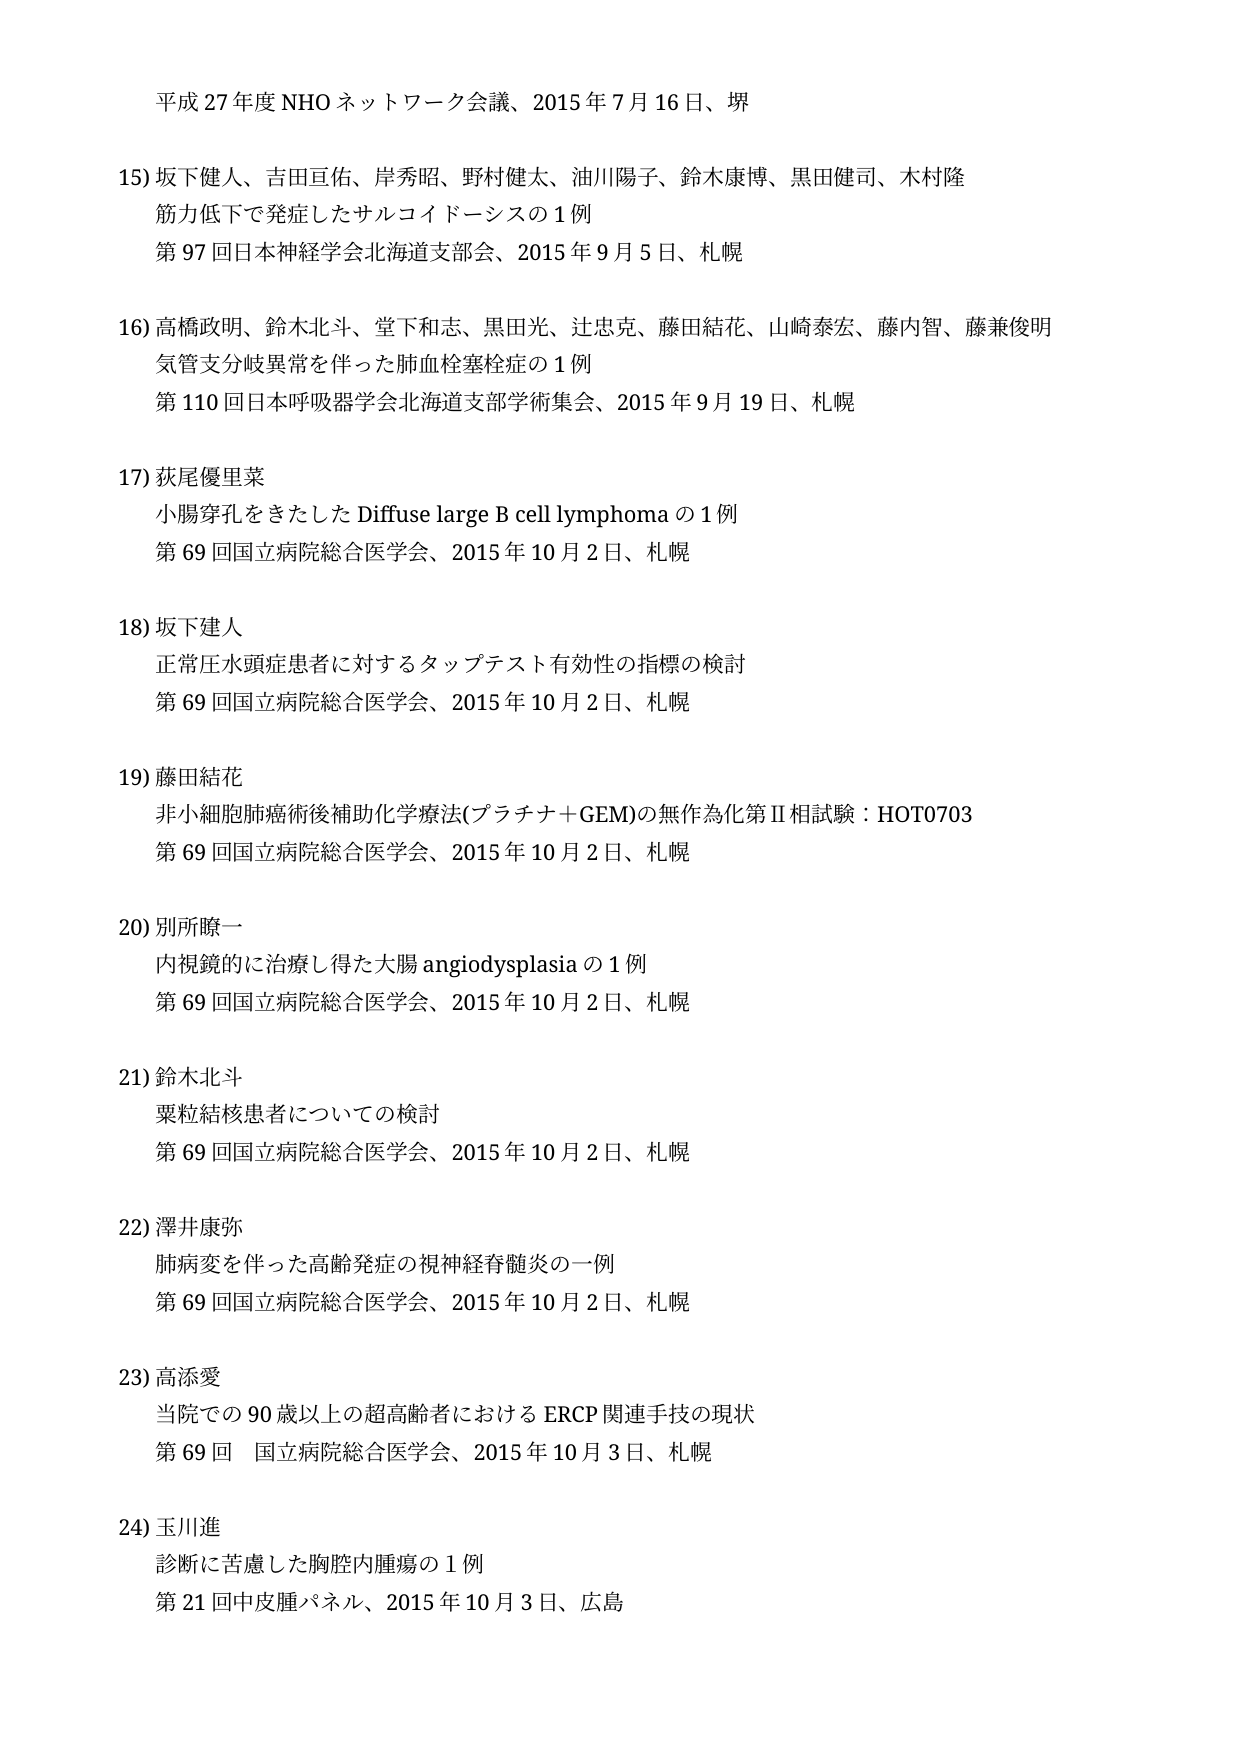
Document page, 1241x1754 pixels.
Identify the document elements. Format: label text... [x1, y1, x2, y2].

list 坂下建人 [118, 607, 1167, 644]
list 高添愛 [118, 1357, 1167, 1394]
list 鈴木北斗 [118, 1057, 1167, 1094]
text 第69回 国立病院総合医学会、2015年10月3日、札幌 [118, 1432, 1167, 1469]
list 澤井康弥 [118, 1207, 1167, 1244]
text 第69回国立病院総合医学会、2015年10月2日、札幌 [118, 1282, 1167, 1319]
list 別所瞭一 [118, 907, 1167, 944]
text 第69回国立病院総合医学会、2015年10月2日、札幌 [118, 532, 1167, 569]
text 第69回国立病院総合医学会、2015年10月2日、札幌 [118, 1132, 1167, 1169]
text 小腸穿孔をきたしたDiffuse large B cell lymphomaの1例 [118, 494, 1167, 532]
text 第110回日本呼吸器学会北海道支部学術集会、2015年9月19日、札幌 [118, 382, 1167, 419]
text 診断に苦慮した胸腔内腫瘍の１例 [118, 1544, 1167, 1582]
list 坂下健人、吉田亘佑、岸秀昭、野村健太、油川陽子、鈴木康博、黒田健司、木村隆 [118, 157, 1167, 194]
list 藤田結花 [118, 757, 1167, 794]
list 玉川進 [118, 1507, 1167, 1544]
text 気管支分岐異常を伴った肺血栓塞栓症の1例 [118, 344, 1167, 382]
text 平成27年度NHOネットワーク会議、2015年7月16日、堺 [118, 82, 1167, 119]
text 第21回中皮腫パネル、2015年10月3日、広島 [118, 1582, 1167, 1619]
text 第97回日本神経学会北海道支部会、2015年9月5日、札幌 [118, 232, 1167, 269]
text 第69回国立病院総合医学会、2015年10月2日、札幌 [118, 832, 1167, 869]
text 第69回国立病院総合医学会、2015年10月2日、札幌 [118, 982, 1167, 1019]
text 筋力低下で発症したサルコイドーシスの1例 [118, 194, 1167, 232]
text 非小細胞肺癌術後補助化学療法(プラチナ＋GEM)の無作為化第Ⅱ相試験：HOT0703 [118, 794, 1167, 832]
text 第69回国立病院総合医学会、2015年10月2日、札幌 [118, 682, 1167, 719]
list 高橋政明、鈴木北斗、堂下和志、黒田光、辻忠克、藤田結花、山崎泰宏、藤内智、藤兼俊明 [118, 307, 1167, 344]
text 当院での90歳以上の超高齢者におけるERCP関連手技の現状 [118, 1394, 1167, 1432]
text 肺病変を伴った高齢発症の視神経脊髄炎の一例 [118, 1244, 1167, 1282]
list 荻尾優里菜 [118, 457, 1167, 494]
text 粟粒結核患者についての検討 [118, 1094, 1167, 1132]
text 正常圧水頭症患者に対するタップテスト有効性の指標の検討 [118, 644, 1167, 682]
text 内視鏡的に治療し得た大腸angiodysplasiaの1例 [118, 944, 1167, 982]
